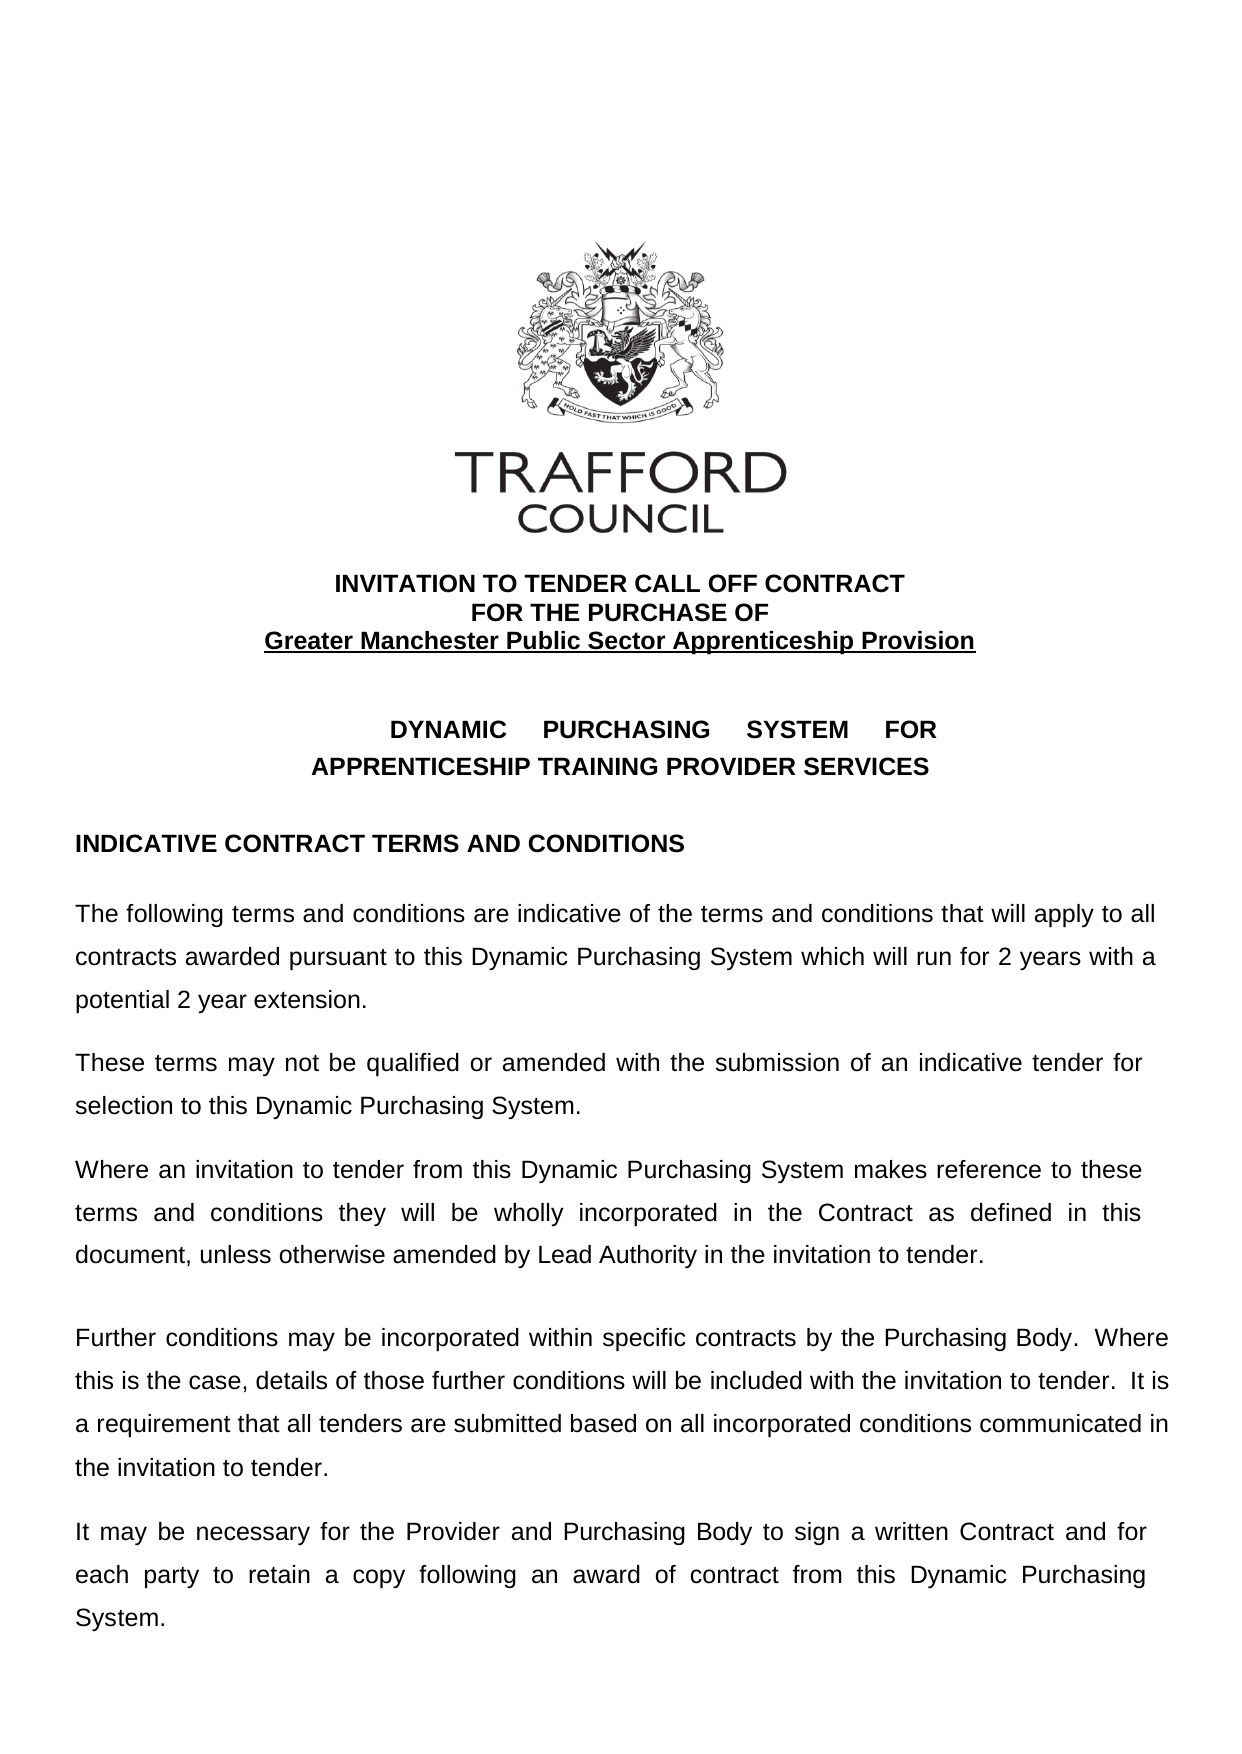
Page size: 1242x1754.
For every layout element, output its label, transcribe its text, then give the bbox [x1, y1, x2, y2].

text INDICATIVE CONTRACT TERMS AND CONDITIONS [75, 829, 1177, 857]
picture [415, 206, 825, 569]
text Further conditions may be incorporated within specific contracts by the Purchasing Body. Where this is the case, details of those further conditions will be included with the invitation to tender. It is a requirement that all tenders are submitted based on all incorporated conditions communicated in the invitation to tender. [75, 1323, 1169, 1481]
text INVITATION TO TENDER Call off CONTRACT [64, 569, 1175, 597]
text It may be necessary for the Provider and Purchasing Body to sign a written Contract and for each party to retain a copy following an award of contract from this Dynamic Purchasing System. [75, 1517, 1147, 1632]
text These terms may not be qualified or amended with the submission of an indicative tender for selection to this Dynamic Purchasing System. [75, 1048, 1142, 1120]
text The following terms and conditions are indicative of the terms and conditions that will apply to all contracts awarded pursuant to this Dynamic Purchasing System which will run for 2 years with a potential 2 year extension. [75, 899, 1156, 1013]
text FOR THE PURCHASE OF [64, 597, 1175, 626]
text Greater Manchester Public Sector Apprenticeship Provision [64, 626, 1175, 655]
text Where an invitation to tender from this Dynamic Purchasing System makes reference to these terms and conditions they will be wholly incorporated in the Contract as defined in this document, unless otherwise amended by Lead Authority in the invitation to tender. [75, 1155, 1142, 1269]
text DYNAMIC PURCHASING SYSTEM FOR APPRENTICESHIP TRAINING PROVIDER SERVICES [311, 716, 937, 781]
